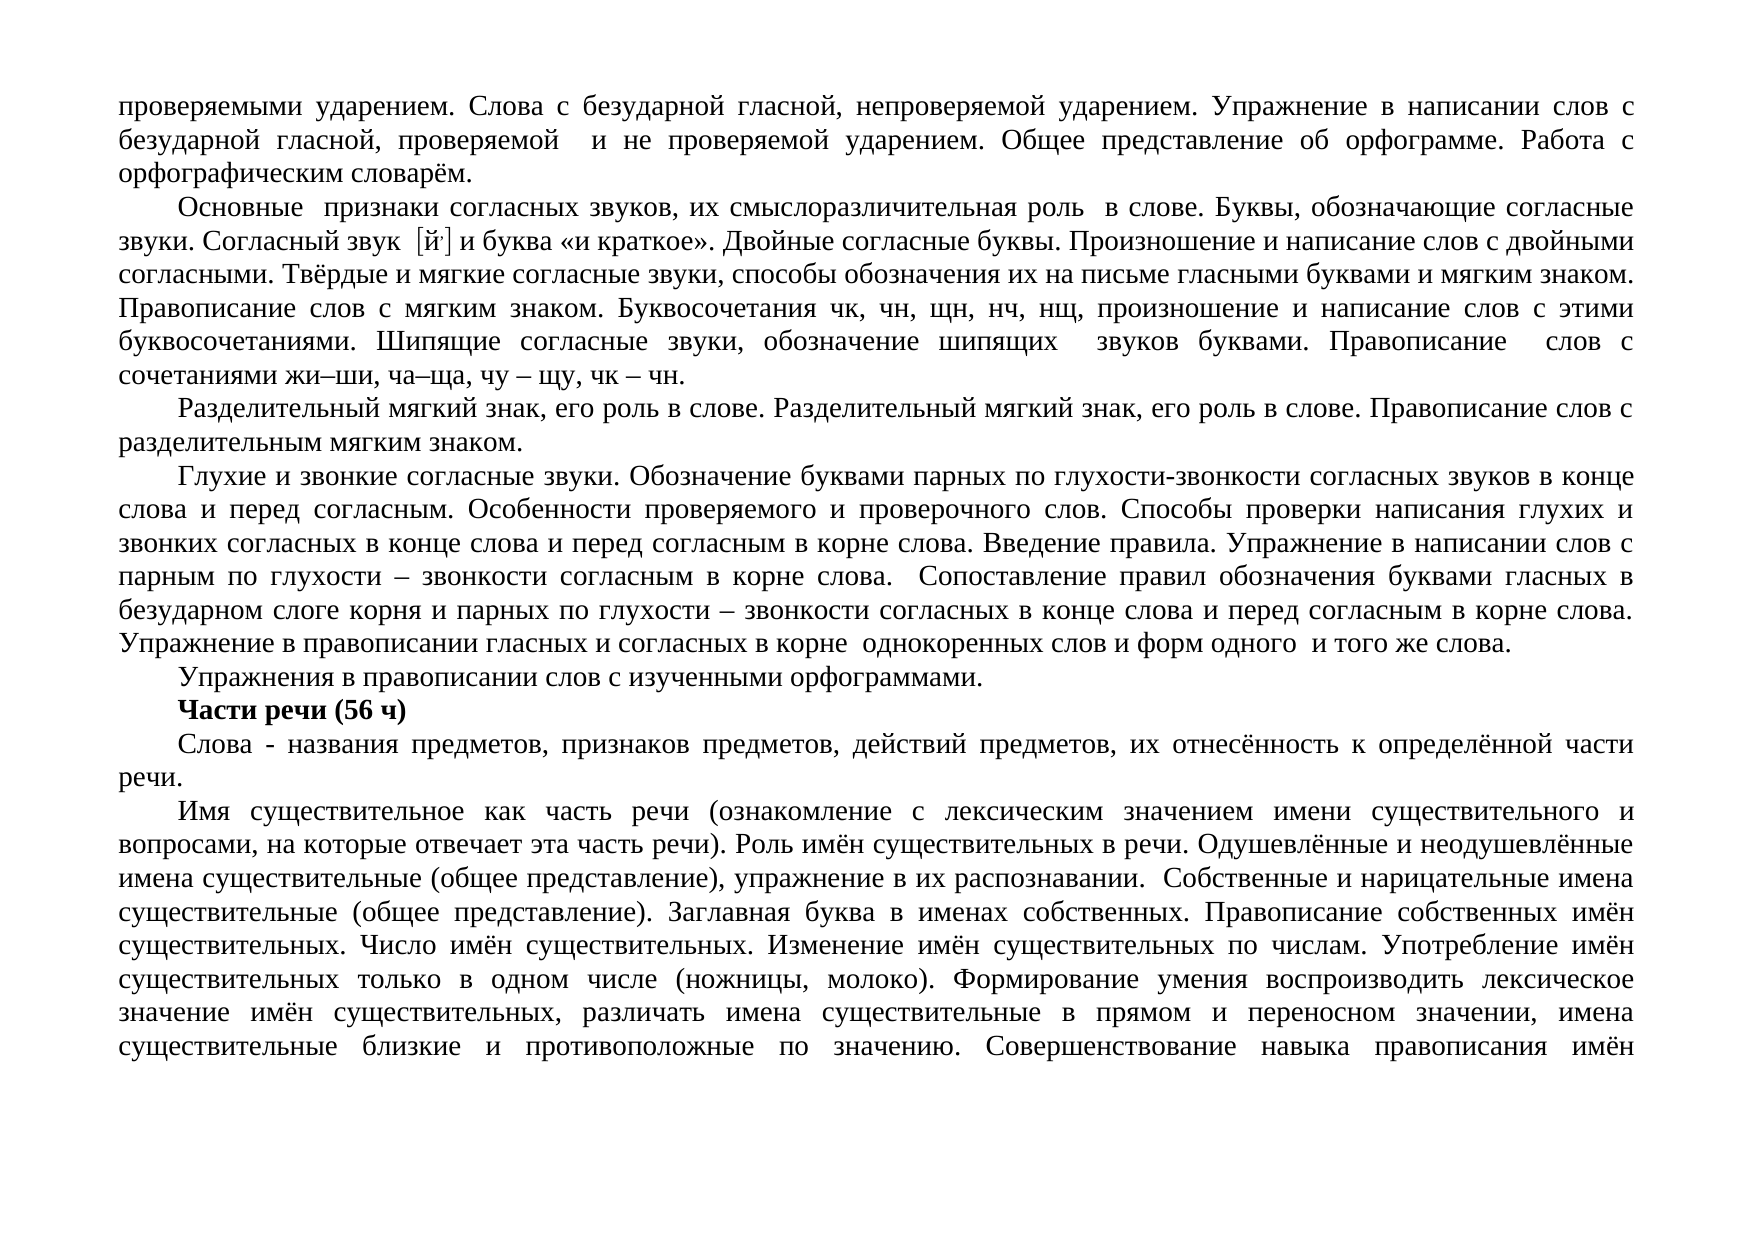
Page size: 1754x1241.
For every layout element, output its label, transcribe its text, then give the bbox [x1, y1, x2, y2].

text Упражнения в правописании слов с изученными орфограммами. [118, 659, 1636, 692]
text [118, 793, 1636, 1061]
text Слова - названия предметов, признаков предметов, действий предметов, их отнесённость к определённой части речи. [118, 726, 1636, 793]
text Основные признаки согласных звуков, их смыслоразличительная роль в слове. Буквы, обозначающие согласные звуки. Согласный звук й, и буква «и краткое». Двойные согласные буквы. Произношение и написание слов с двойными согласными. Твёрдые и мягкие согласные звуки, способы обозначения их на письме гласными буквами и мягким знаком. Правописание слов с мягким знаком. Буквосочетания чк, чн, щн, нч, нщ, произношение и написание слов с этими буквосочетаниями. Шипящие согласные звуки, обозначение шипящих звуков буквами. Правописание слов с сочетаниями жи–ши, ча–ща, чу – щу, чк – чн. [118, 189, 1636, 391]
text Глухие и звонкие согласные звуки. Обозначение буквами парных по глухости-звонкости согласных звуков в конце слова и перед согласным. Особенности проверяемого и проверочного слов. Способы проверки написания глухих и звонких согласных в конце слова и перед согласным в корне слова. Введение правила. Упражнение в написании слов с парным по глухости – звонкости согласным в корне слова. Сопоставление правил обозначения буквами гласных в безударном слоге корня и парных по глухости – звонкости согласных в конце слова и перед согласным в корне слова. Упражнение в правописании гласных и согласных в корне однокоренных слов и форм одного и того же слова. [118, 458, 1636, 659]
text Части речи (56 ч) [118, 692, 1636, 726]
text Разделительный мягкий знак, его роль в слове. Разделительный мягкий знак, его роль в слове. Правописание слов с разделительным мягким знаком. [118, 391, 1636, 458]
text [118, 88, 1636, 189]
